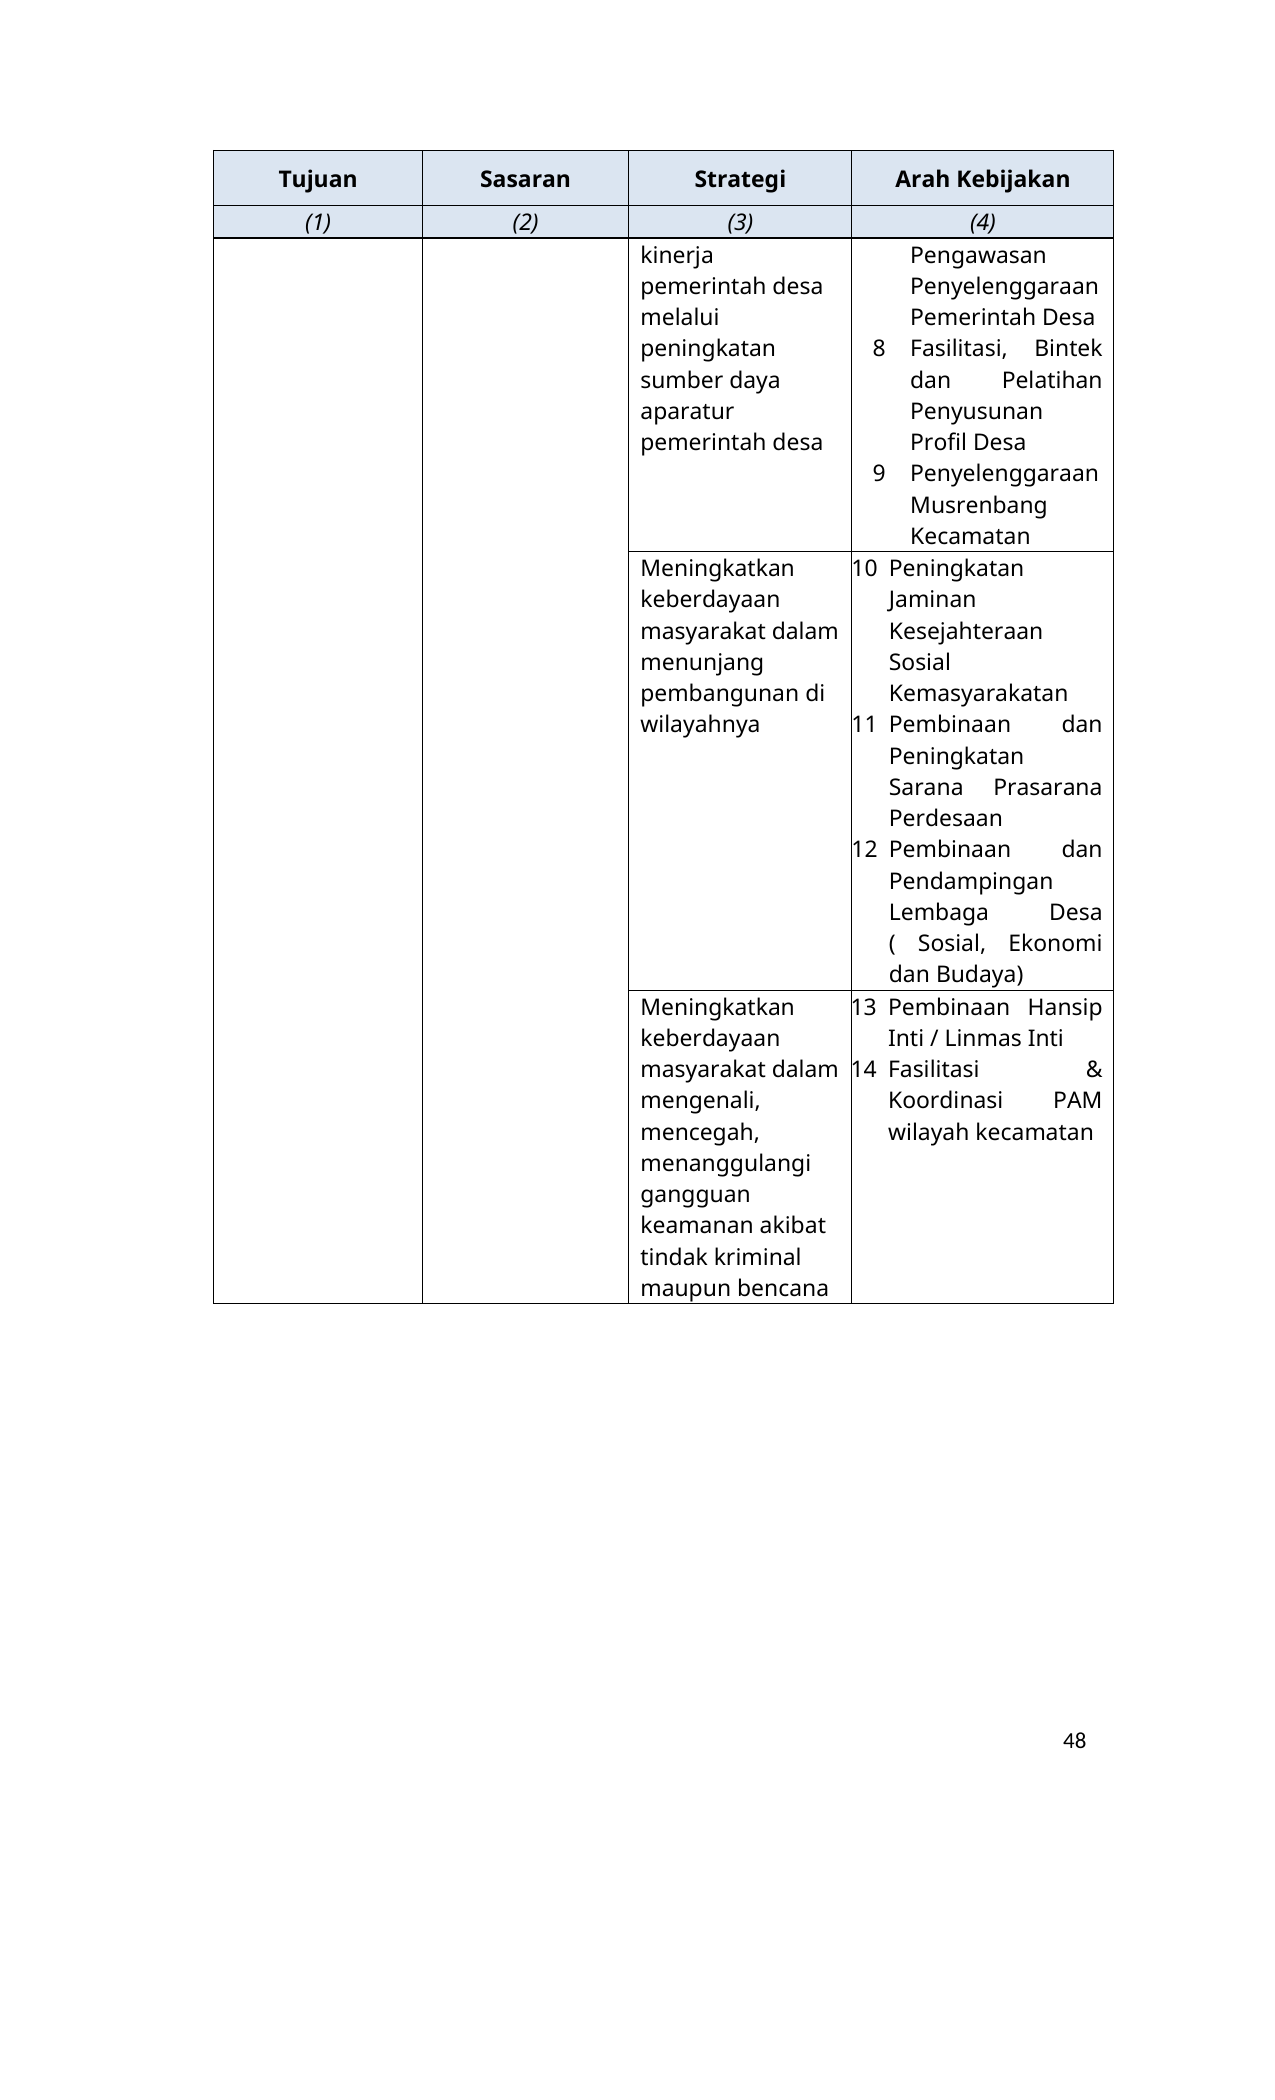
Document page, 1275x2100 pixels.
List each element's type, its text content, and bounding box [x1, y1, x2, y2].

table_cell (4) [852, 206, 1113, 237]
table_header Tujuan [214, 151, 422, 205]
table_cell Peningkatan Jaminan Kesejahteraan Sosial Kemasyarakatan Pembinaan dan Peningkatan Sarana Prasarana Perdesaan Pembinaan dan Pendampingan Lembaga Desa ( Sosial, Ekonomi dan Budaya) [852, 552, 1113, 989]
table_cell Pembinaan Hansip Inti / Linmas Inti Fasilitasi & Koordinasi PAM wilayah kecamatan [852, 991, 1113, 1303]
table_cell Meningkatkan keberdayaan masyarakat dalam mengenali, mencegah, menanggulangi gangguan keamanan akibat tindak kriminal maupun bencana [629, 991, 851, 1303]
table_header Sasaran [423, 151, 628, 205]
table_cell (3) [629, 206, 851, 237]
table_cell (2) [423, 206, 628, 237]
table_header Arah Kebijakan [852, 151, 1113, 205]
table_header Strategi [629, 151, 851, 205]
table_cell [629, 239, 851, 551]
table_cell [852, 239, 1113, 551]
table_cell (1) [214, 206, 422, 237]
table_cell Meningkatkan keberdayaan masyarakat dalam menunjang pembangunan di wilayahnya [629, 552, 851, 989]
